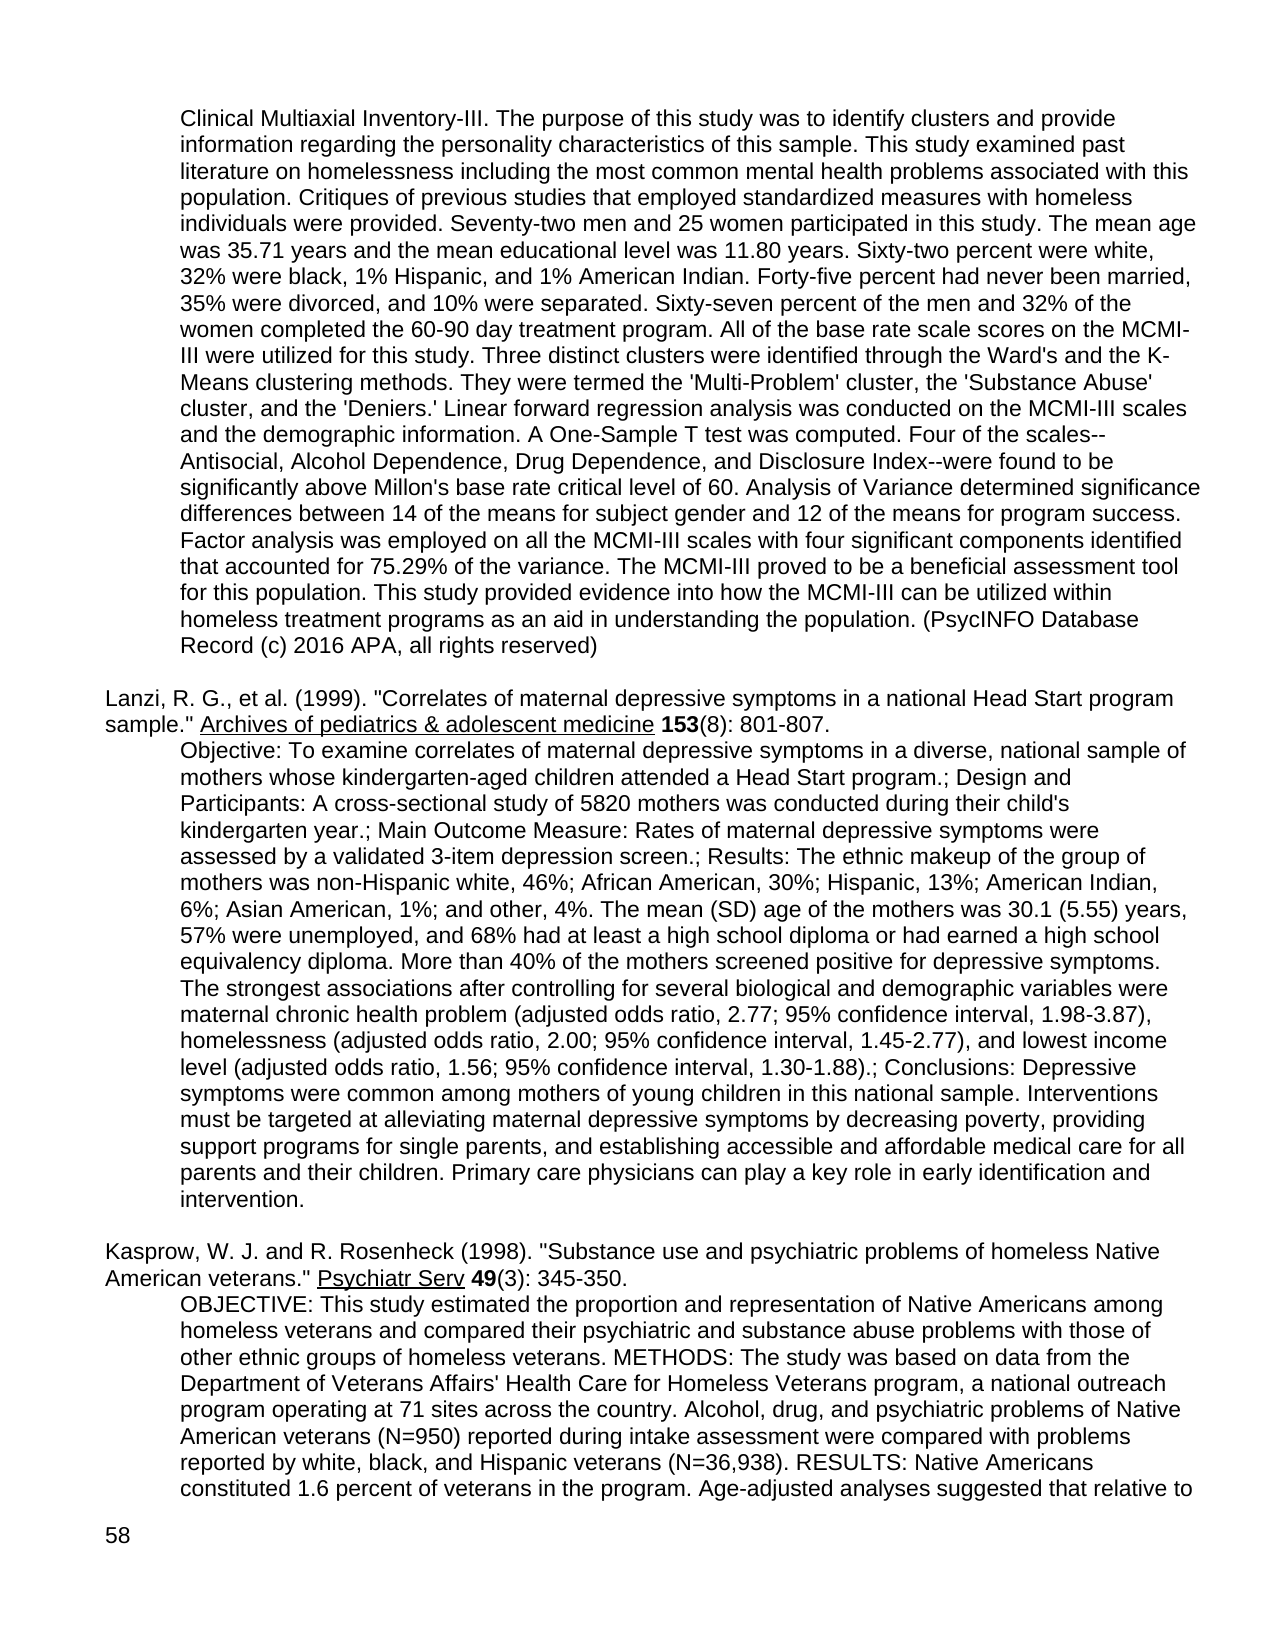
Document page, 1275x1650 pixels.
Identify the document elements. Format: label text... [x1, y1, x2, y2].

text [105, 1291, 1202, 1502]
text Lanzi, R. G., et al. (1999). "Correlates of maternal depressive symptoms in a national Head Start program sample." Archives of pediatrics & adolescent medicine 153(8): 801-807. [105, 685, 1202, 737]
text Kasprow, W. J. and R. Rosenheck (1998). "Substance use and psychiatric problems of homeless Native American veterans." Psychiatr Serv 49(3): 345-350. [105, 1238, 1202, 1291]
text Objective: To examine correlates of maternal depressive symptoms in a diverse, national sample of mothers whose kindergarten-aged children attended a Head Start program.; Design and Participants: A cross-sectional study of 5820 mothers was conducted during their child's kindergarten year.; Main Outcome Measure: Rates of maternal depressive symptoms were assessed by a validated 3-item depression screen.; Results: The ethnic makeup of the group of mothers was non-Hispanic white, 46%; African American, 30%; Hispanic, 13%; American Indian, 6%; Asian American, 1%; and other, 4%. The mean (SD) age of the mothers was 30.1 (5.55) years, 57% were unemployed, and 68% had at least a high school diploma or had earned a high school equivalency diploma. More than 40% of the mothers screened positive for depressive symptoms. The strongest associations after controlling for several biological and demographic variables were maternal chronic health problem (adjusted odds ratio, 2.77; 95% confidence interval, 1.98-3.87), homelessness (adjusted odds ratio, 2.00; 95% confidence interval, 1.45-2.77), and lowest income level (adjusted odds ratio, 1.56; 95% confidence interval, 1.30-1.88).; Conclusions: Depressive symptoms were common among mothers of young children in this national sample. Interventions must be targeted at alleviating maternal depressive symptoms by decreasing poverty, providing support programs for single parents, and establishing accessible and affordable medical care for all parents and their children. Primary care physicians can play a key role in early identification and intervention. [105, 737, 1202, 1212]
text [105, 105, 1202, 658]
